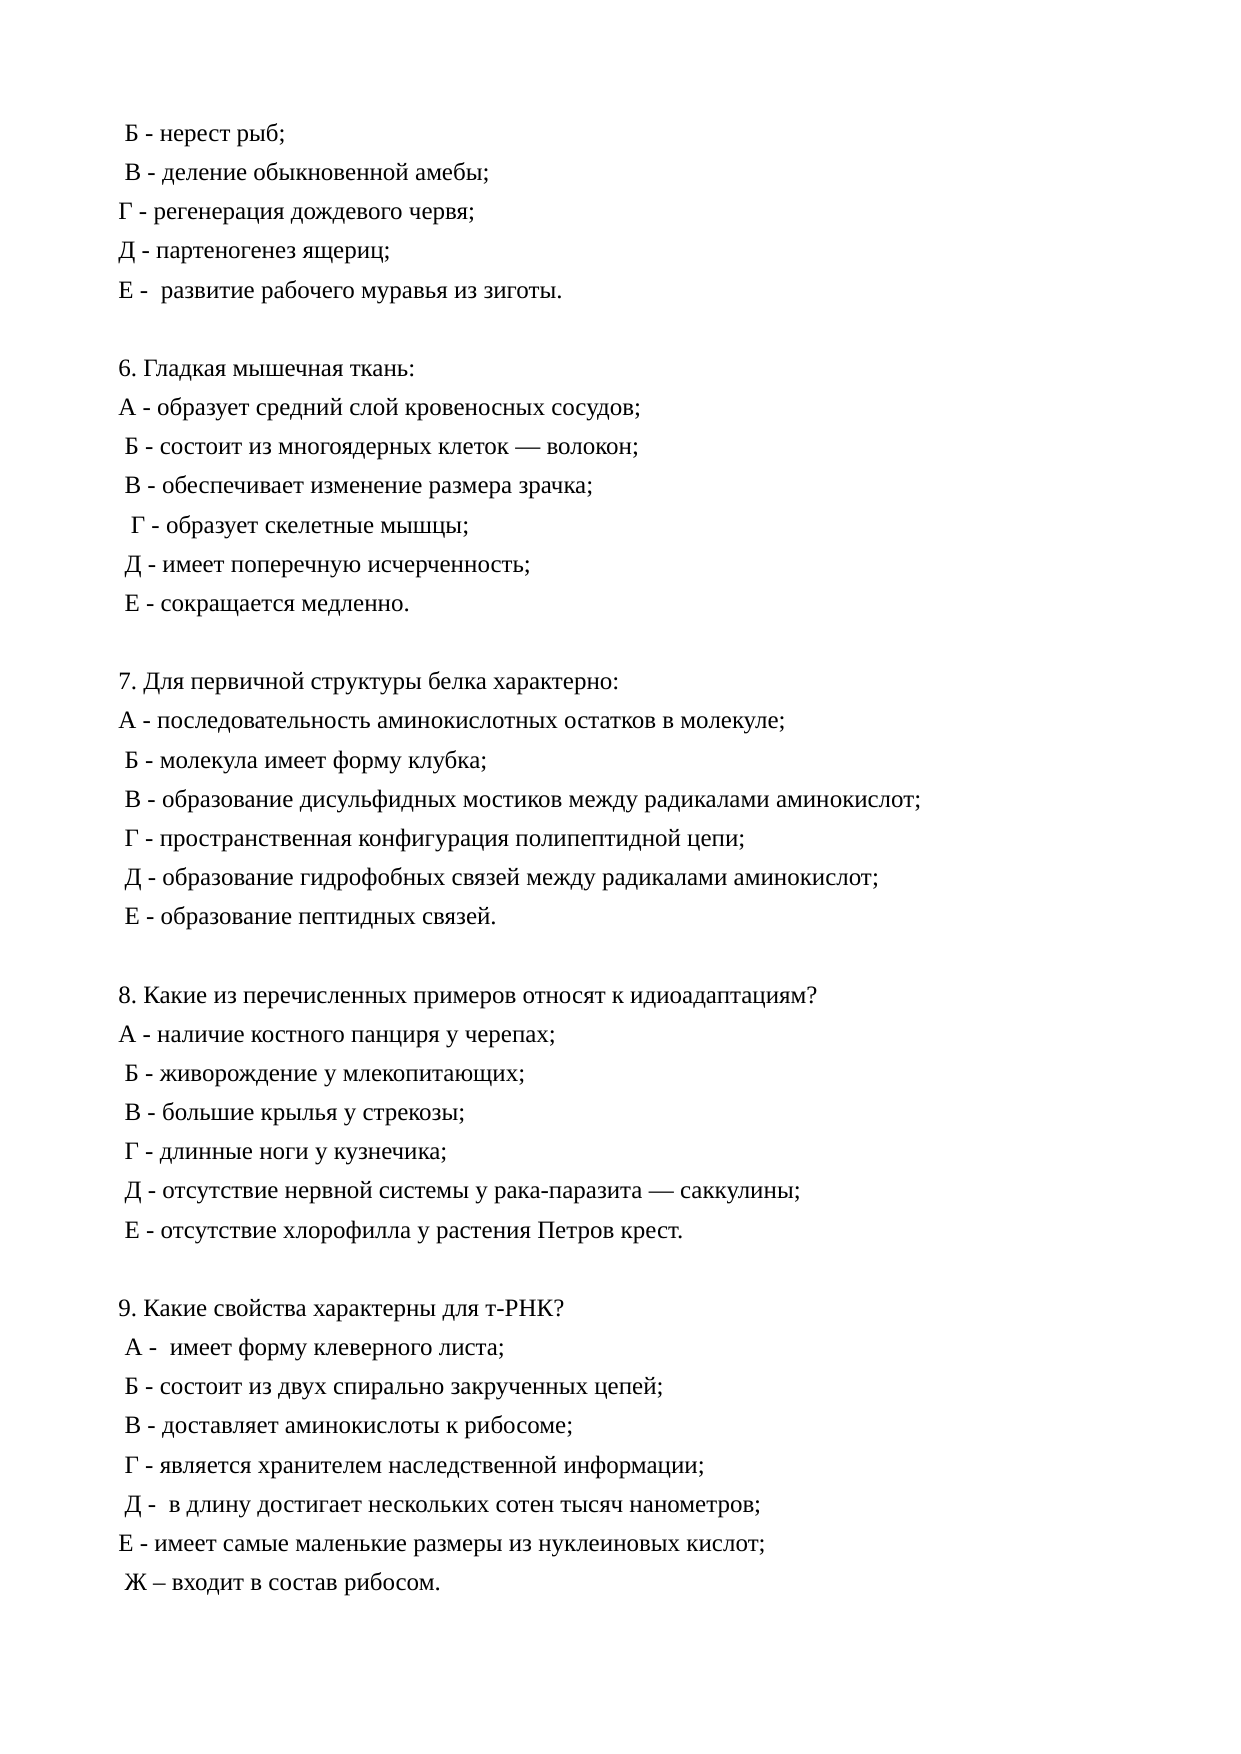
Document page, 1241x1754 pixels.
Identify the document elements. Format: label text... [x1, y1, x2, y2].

text Г - является хранителем наследственной информации; [118, 1450, 1122, 1478]
text А - последовательность аминокислотных остатков в молекуле; [118, 706, 1122, 734]
text Б - состоит из двух спирально закрученных цепей; [118, 1371, 1122, 1400]
text 6. Гладкая мышечная ткань: [118, 353, 1122, 382]
text В - доставляет аминокислоты к рибосоме; [118, 1411, 1122, 1439]
text Б - нерест рыб; [118, 118, 1122, 147]
text Е - отсутствие хлорофилла у растения Петров крест. [118, 1215, 1122, 1243]
text Ж – входит в состав рибосом. [118, 1567, 1122, 1596]
text В - большие крылья у стрекозы; [118, 1097, 1122, 1126]
text Г - пространственная конфигурация полипептидной цепи; [118, 823, 1122, 852]
text Д - партеногенез ящериц; [118, 236, 1122, 264]
text А - образует средний слой кровеносных сосудов; [118, 392, 1122, 421]
text Г - длинные ноги у кузнечика; [118, 1136, 1122, 1165]
text Д - в длину достигает нескольких сотен тысяч нанометров; [118, 1489, 1122, 1518]
text Б - живорождение у млекопитающих; [118, 1058, 1122, 1087]
text В - деление обыкновенной амебы; [118, 157, 1122, 186]
text В - обеспечивает изменение размера зрачка; [118, 471, 1122, 499]
text А - имеет форму клеверного листа; [118, 1332, 1122, 1361]
text А - наличие костного панциря у черепах; [118, 1019, 1122, 1048]
text Е - образование пептидных связей. [118, 901, 1122, 930]
text Д - отсутствие нервной системы у рака-паразита — саккулины; [118, 1176, 1122, 1204]
text 9. Какие свойства характерны для т-РНК? [118, 1293, 1122, 1322]
text Е - сокращается медленно. [118, 588, 1122, 617]
text Е - имеет самые маленькие размеры из нуклеиновых кислот; [118, 1528, 1122, 1557]
text Б - состоит из многоядерных клеток — волокон; [118, 431, 1122, 460]
text Д - образование гидрофобных связей между радикалами аминокислот; [118, 862, 1122, 891]
text 8. Какие из перечисленных примеров относят к идиоадаптациям? [118, 980, 1122, 1008]
text Г - образует скелетные мышцы; [118, 510, 1122, 538]
text Д - имеет поперечную исчерченность; [118, 549, 1122, 578]
text Г - регенерация дождевого червя; [118, 196, 1122, 225]
text В - образование дисульфидных мостиков между радикалами аминокислот; [118, 784, 1122, 813]
text Е - развитие рабочего муравья из зиготы. [118, 275, 1122, 303]
text 7. Для первичной структуры белка характерно: [118, 666, 1122, 695]
text Б - молекула имеет форму клубка; [118, 745, 1122, 773]
